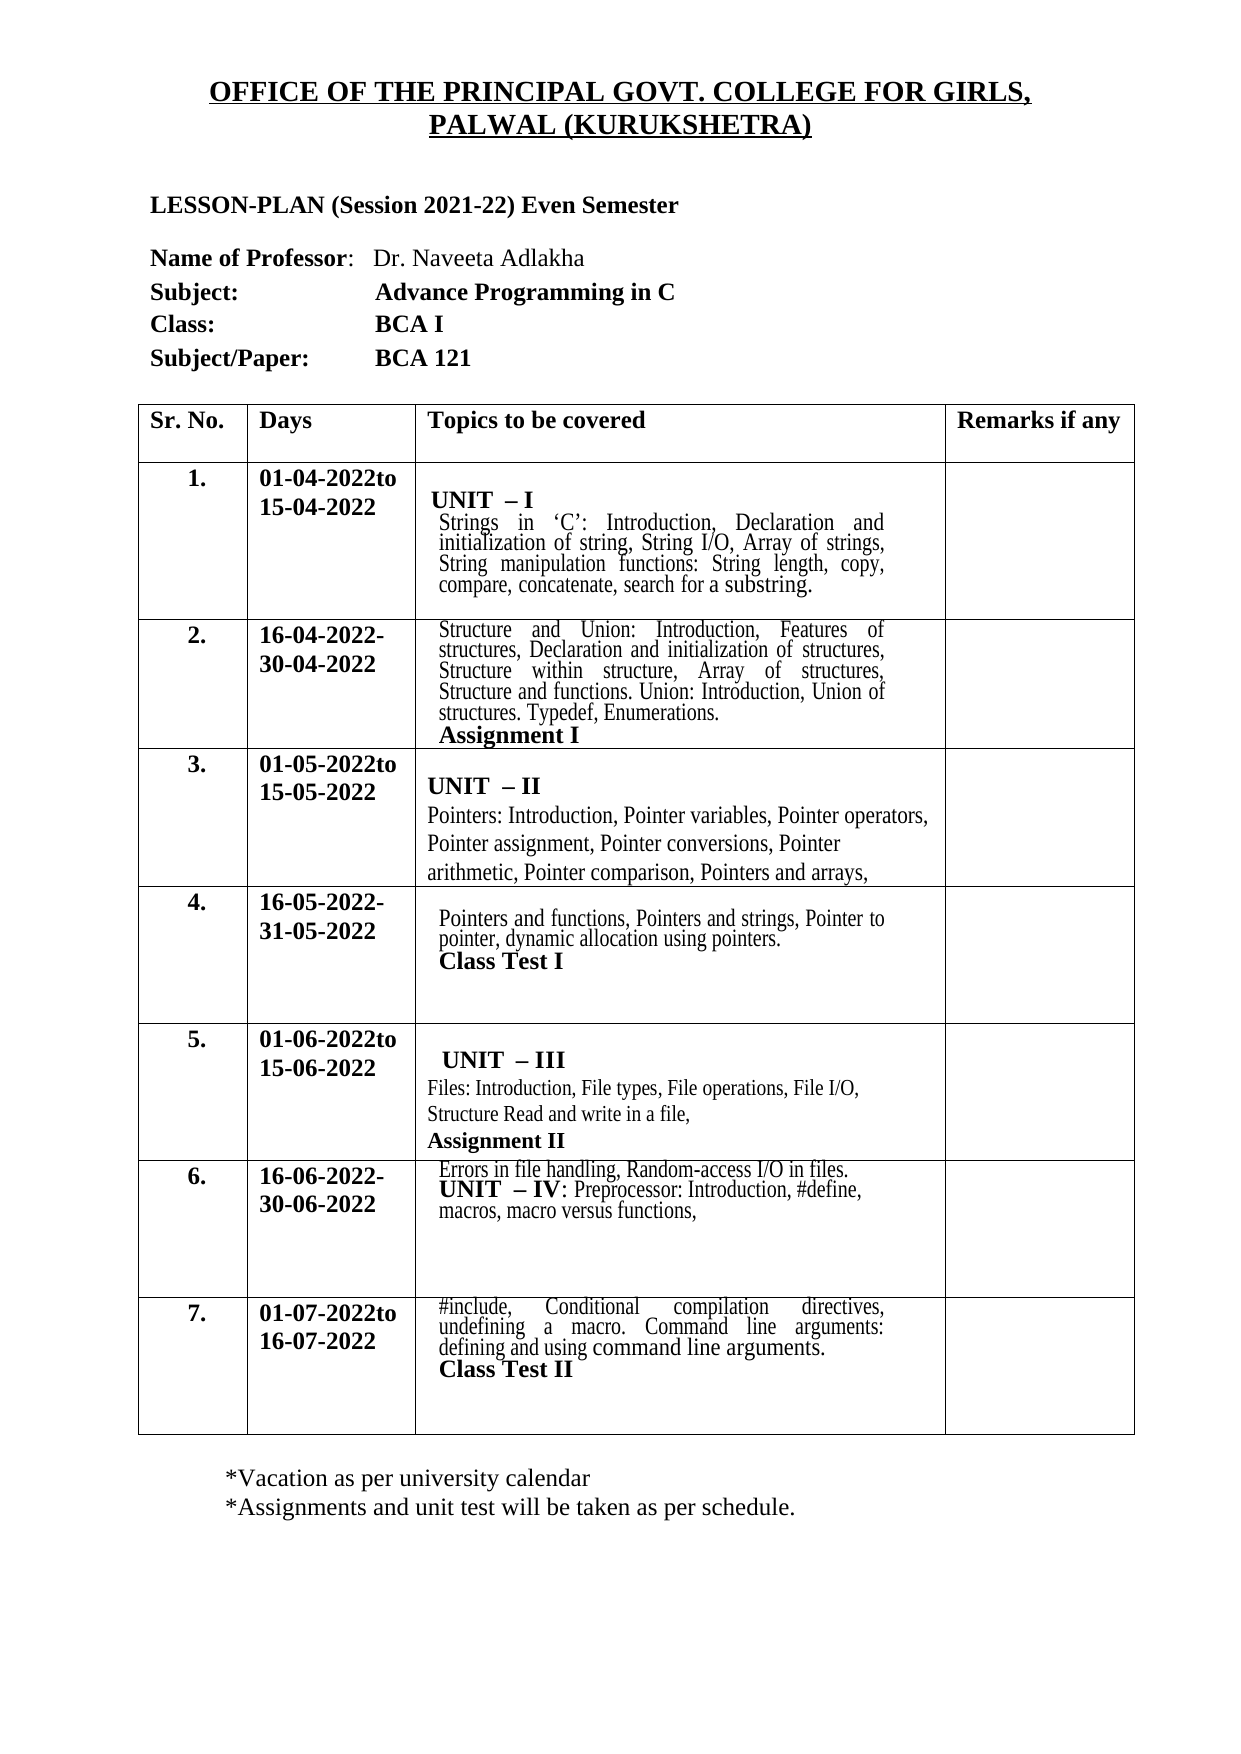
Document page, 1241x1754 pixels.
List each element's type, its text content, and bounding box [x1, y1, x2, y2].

table_cell [946, 620, 1134, 748]
table_cell UNIT – III Files: Introduction, File types, File operations, File I/O, Structure Read and write in a file, Assignment II [416, 1024, 945, 1160]
table_cell 01-07-2022to 16-07-2022 [248, 1298, 415, 1433]
table_cell UNIT – I Strings in ‘C’: Introduction, Declaration and initialization of string, String I/O, Array of strings, String manipulation functions: String length, copy, compare, concatenate, search for a substring. [416, 463, 945, 619]
table_cell 16-05-2022-31-05-2022 [248, 887, 415, 1023]
table_cell [139, 749, 247, 886]
table_cell #include, Conditional compilation directives, undefining a macro. Command line arguments: defining and using command line arguments. Class Test II [416, 1298, 945, 1433]
table_cell [946, 1161, 1134, 1297]
text Subject: Advance Programming in C [150, 277, 1090, 305]
table_cell Structure and Union: Introduction, Features of structures, Declaration and initialization of structures, Structure within structure, Array of structures, Structure and functions. Union: Introduction, Union of structures. Typedef, Enumerations. Assignment I [416, 620, 945, 748]
table_cell 16-06-2022-30-06-2022 [248, 1161, 415, 1297]
table_header Days [248, 405, 415, 462]
table_cell [139, 1298, 247, 1433]
table_cell [946, 463, 1134, 619]
table_cell 01-05-2022to 15-05-2022 [248, 749, 415, 886]
text Class: BCA I [150, 309, 1090, 338]
text Subject/Paper: BCA 121 [150, 343, 1090, 371]
table_cell [139, 1024, 247, 1160]
table_cell [139, 1161, 247, 1297]
table_cell 16-04-2022-30-04-2022 [248, 620, 415, 748]
table_cell [946, 1024, 1134, 1160]
text *Assignments and unit test will be taken as per schedule. [225, 1492, 1090, 1521]
table_header Sr. No. [139, 405, 247, 462]
table_cell UNIT – II Pointers: Introduction, Pointer variables, Pointer operators, Pointer assignment, Pointer conversions, Pointer arithmetic, Pointer comparison, Pointers and arrays, [416, 749, 945, 886]
table_cell [139, 620, 247, 748]
text *Vacation as per university calendar [225, 1463, 1090, 1492]
text LESSON-PLAN (Session 2021-22) Even Semester [150, 190, 1090, 218]
table_cell [946, 749, 1134, 886]
table_cell [139, 463, 247, 619]
table_cell Errors in file handling, Random-access I/O in files. UNIT – IV: Preprocessor: Introduction, #define, macros, macro versus functions, [416, 1161, 945, 1297]
table_cell [946, 887, 1134, 1023]
table_cell [139, 887, 247, 1023]
text Name of Professor: Dr. Naveeta Adlakha [150, 243, 1090, 272]
table_cell 01-06-2022to 15-06-2022 [248, 1024, 415, 1160]
table_cell 01-04-2022to 15-04-2022 [248, 463, 415, 619]
table_header Remarks if any [946, 405, 1134, 462]
table_header Topics to be covered [416, 405, 945, 462]
table_cell [946, 1298, 1134, 1433]
table_cell Pointers and functions, Pointers and strings, Pointer to pointer, dynamic allocation using pointers. Class Test I [416, 887, 945, 1023]
